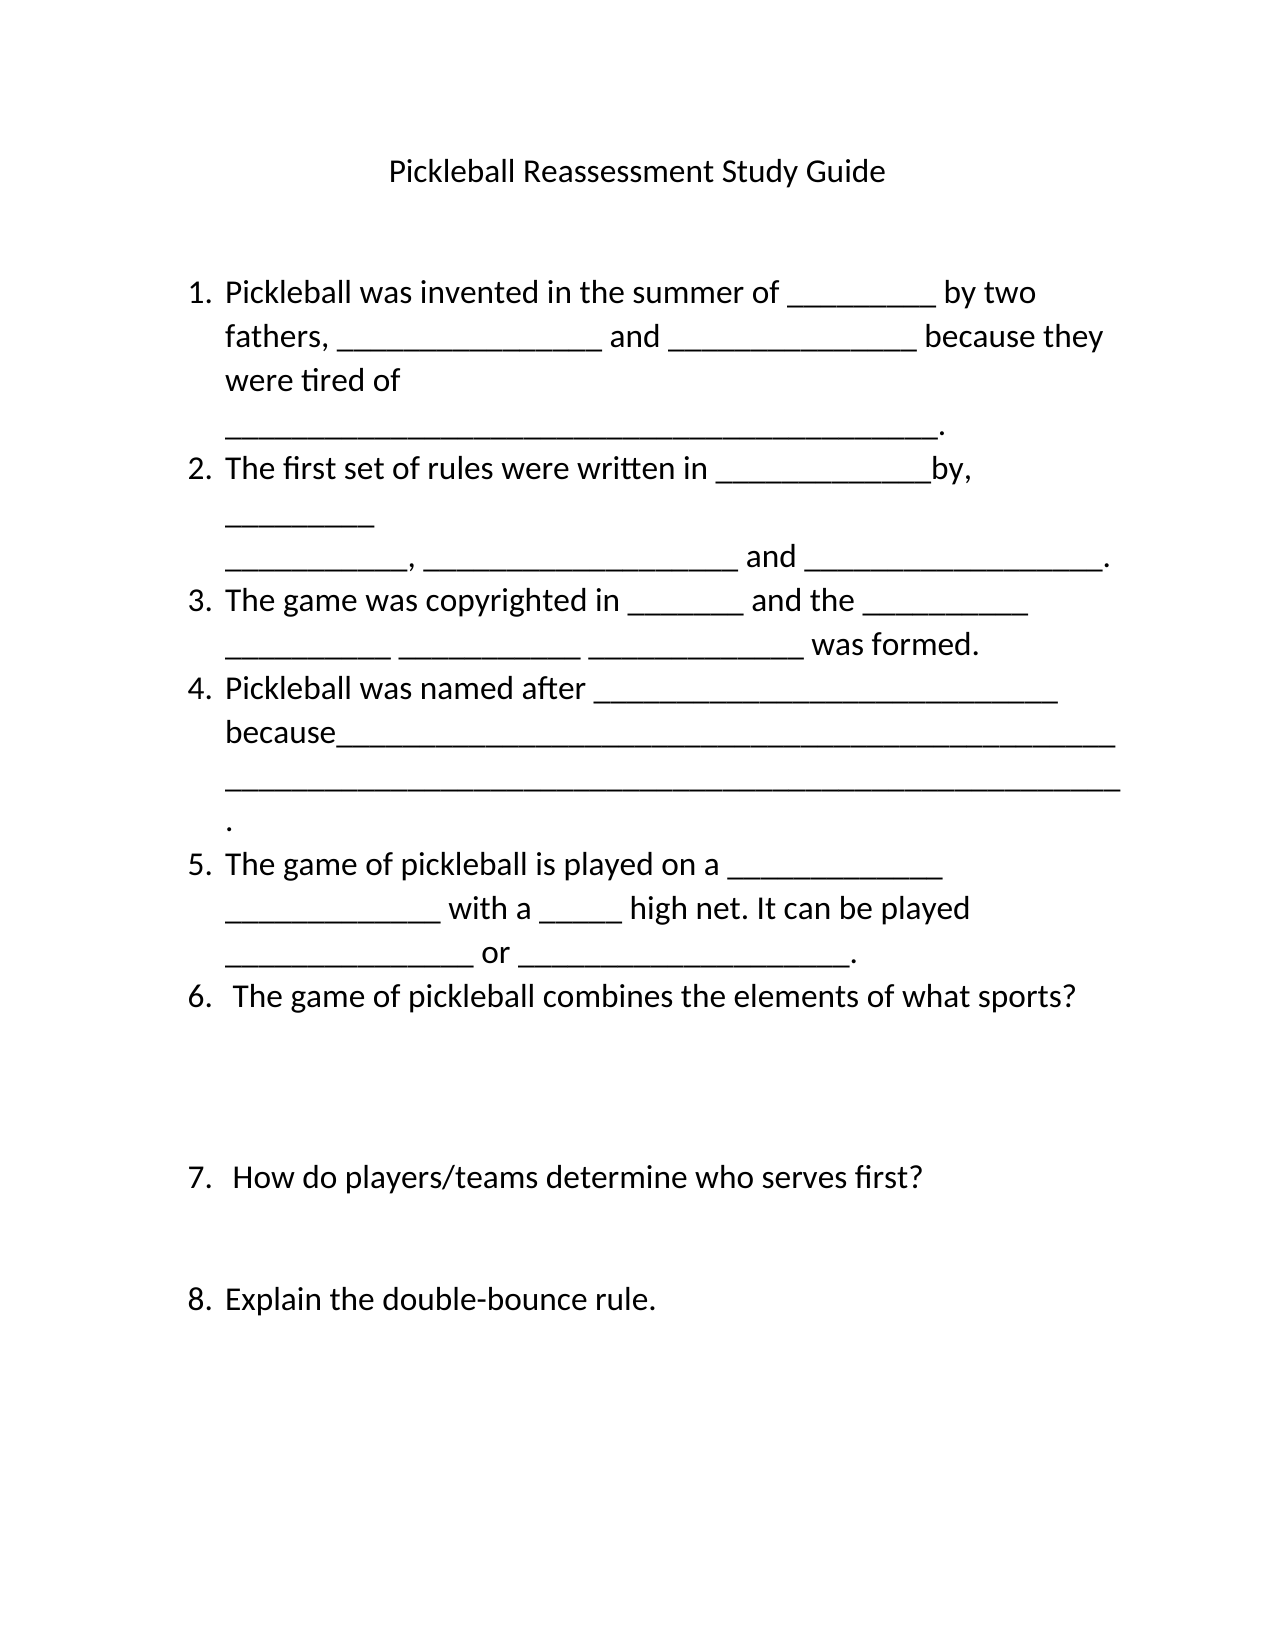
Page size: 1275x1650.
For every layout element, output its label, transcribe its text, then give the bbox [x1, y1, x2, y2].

list The first set of rules were written in _____________by, _________ [187, 447, 1125, 532]
list The game of pickleball is played on a _____________ _____________ with a _____ high net. It can be played _______________ or ____________________. [187, 843, 1125, 971]
list Pickleball was invented in the summer of _________ by two fathers, ________________ and _______________ because they were tired of ___________________________________________. [187, 271, 1125, 444]
list Pickleball was named after ____________________________ because_____________________________________________________________________________________________________. [187, 667, 1125, 839]
list ___________, ___________________ and __________________. [225, 535, 1125, 576]
list The game was copyrighted in _______ and the __________ __________ ___________ _____________ was formed. [187, 579, 1125, 664]
text Pickleball Reassessment Study Guide [150, 150, 1125, 191]
list Explain the double-bounce rule. [187, 1278, 1125, 1318]
list The game of pickleball combines the elements of what sports? [187, 974, 1125, 1015]
list How do players/teams determine who serves first? [187, 1156, 1125, 1197]
